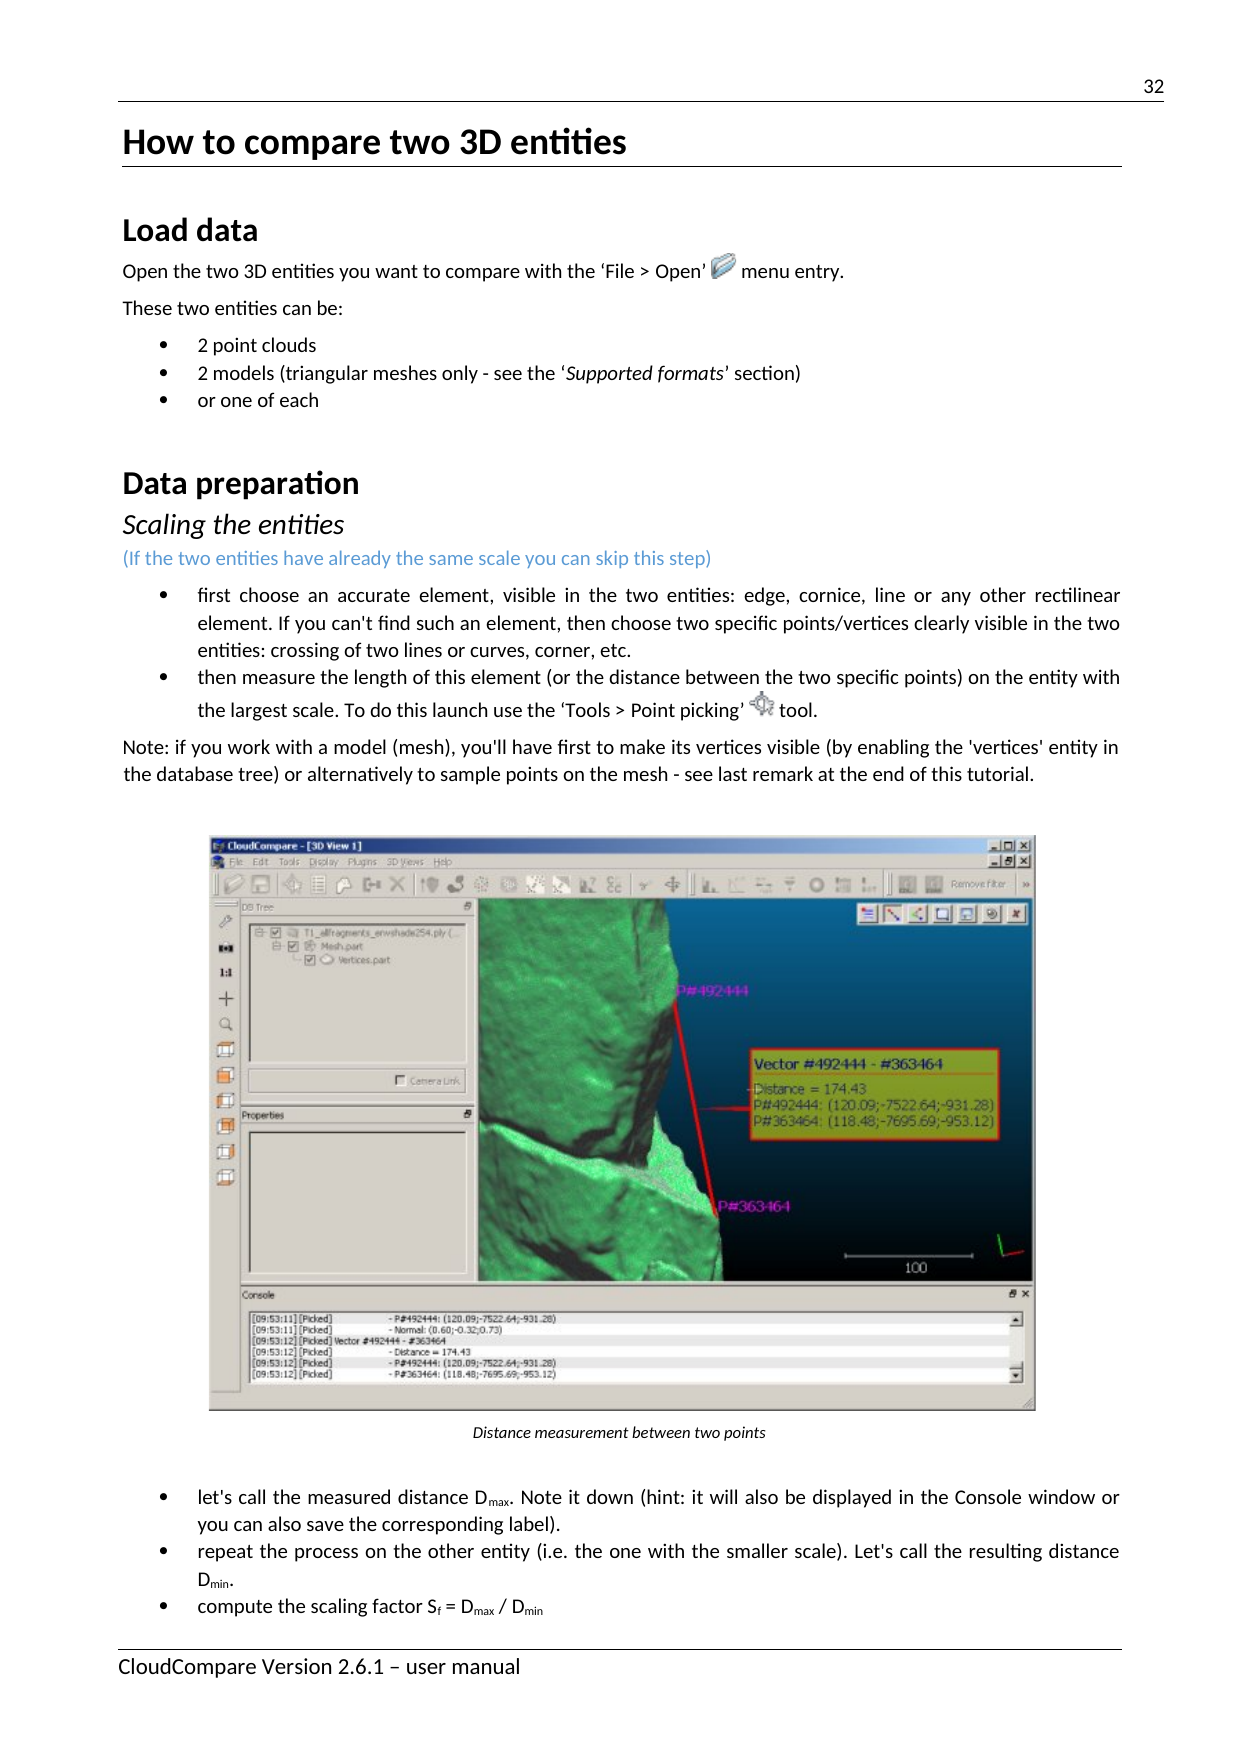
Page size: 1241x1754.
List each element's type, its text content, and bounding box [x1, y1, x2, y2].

list first choose an accurate element, visible in the two entities: edge, cornice, line or any other rectilinear element. If you can't find such an element, then choose two specific points/vertices clearly visible in the two entities: crossing of two lines or curves, corner, etc. [160, 582, 1122, 662]
text Note: if you work with a model (mesh), you'll have first to make its vertices visible (by enabling the 'vertices' entity in the database tree) or alternatively to sample points on the mesh - see last remark at the end of this tutorial. [122, 734, 1122, 787]
list 2 point clouds [160, 333, 1122, 358]
picture [749, 691, 775, 717]
subtitle How to compare two 3D entities [122, 118, 1122, 166]
text Distance measurement between two points [118, 1422, 1122, 1442]
text These two entities can be: [122, 296, 1122, 321]
subtitle Data preparation [122, 462, 1122, 502]
picture [711, 253, 737, 279]
list let's call the measured distance Dmax. Note it down (hint: it will also be displayed in the Console window or you can also save the corresponding label). [160, 1484, 1122, 1537]
text (If the two entities have already the same scale you can skip this step) [122, 545, 1122, 571]
subtitle Scaling the entities [122, 506, 1122, 542]
subtitle Load data [122, 209, 1122, 249]
picture [208, 835, 1036, 1411]
text Open the two 3D entities you want to compare with the ‘File > Open’ menu entry. [122, 253, 1122, 284]
list repeat the process on the other entity (i.e. the one with the smaller scale). Let's call the resulting distance Dmin. [160, 1539, 1122, 1592]
list compute the scaling factor Sf = Dmax / Dmin [160, 1593, 1122, 1619]
list then measure the length of this element (or the distance between the two specific points) on the entity with the largest scale. To do this launch use the ‘Tools > Point picking’ tool. [160, 664, 1122, 722]
list or one of each [160, 387, 1122, 413]
list 2 models (triangular meshes only - see the ‘Supported formats’ section) [160, 360, 1122, 386]
